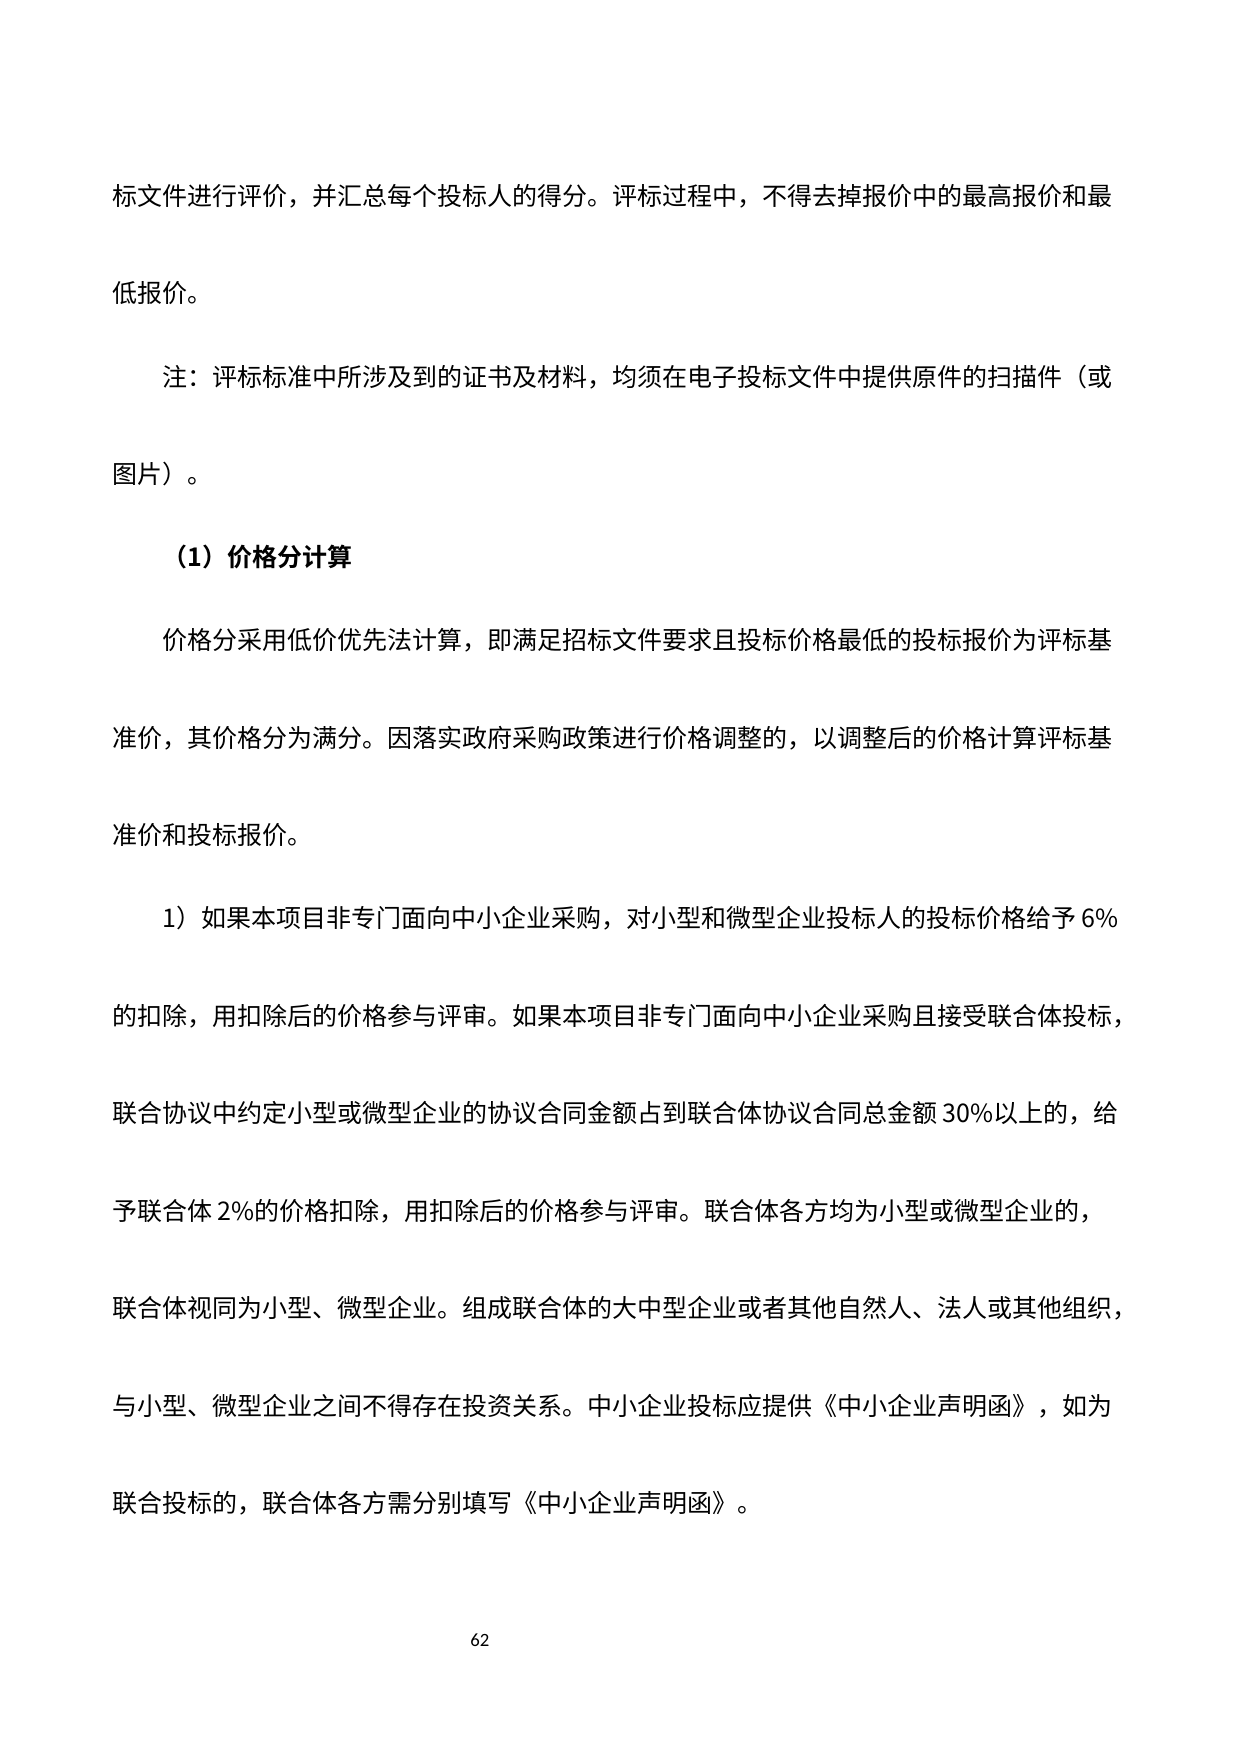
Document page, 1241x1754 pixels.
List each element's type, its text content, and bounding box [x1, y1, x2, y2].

text （1）价格分计算 [112, 523, 1128, 588]
text 价格分采用低价优先法计算，即满足招标文件要求且投标价格最低的投标报价为评标基准价，其价格分为满分。因落实政府采购政策进行价格调整的，以调整后的价格计算评标基准价和投标报价。 [112, 606, 1128, 866]
text 1）如果本项目非专门面向中小企业采购，对小型和微型企业投标人的投标价格给予6%的扣除，用扣除后的价格参与评审。如果本项目非专门面向中小企业采购且接受联合体投标，联合协议中约定小型或微型企业的协议合同金额占到联合体协议合同总金额30%以上的，给予联合体2%的价格扣除，用扣除后的价格参与评审。联合体各方均为小型或微型企业的，联合体视同为小型、微型企业。组成联合体的大中型企业或者其他自然人、法人或其他组织，与小型、微型企业之间不得存在投资关系。中小企业投标应提供《中小企业声明函》，如为联合投标的，联合体各方需分别填写《中小企业声明函》。 [112, 884, 1128, 1534]
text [112, 162, 1128, 324]
text 注：评标标准中所涉及到的证书及材料，均须在电子投标文件中提供原件的扫描件（或图片）。 [112, 343, 1128, 505]
